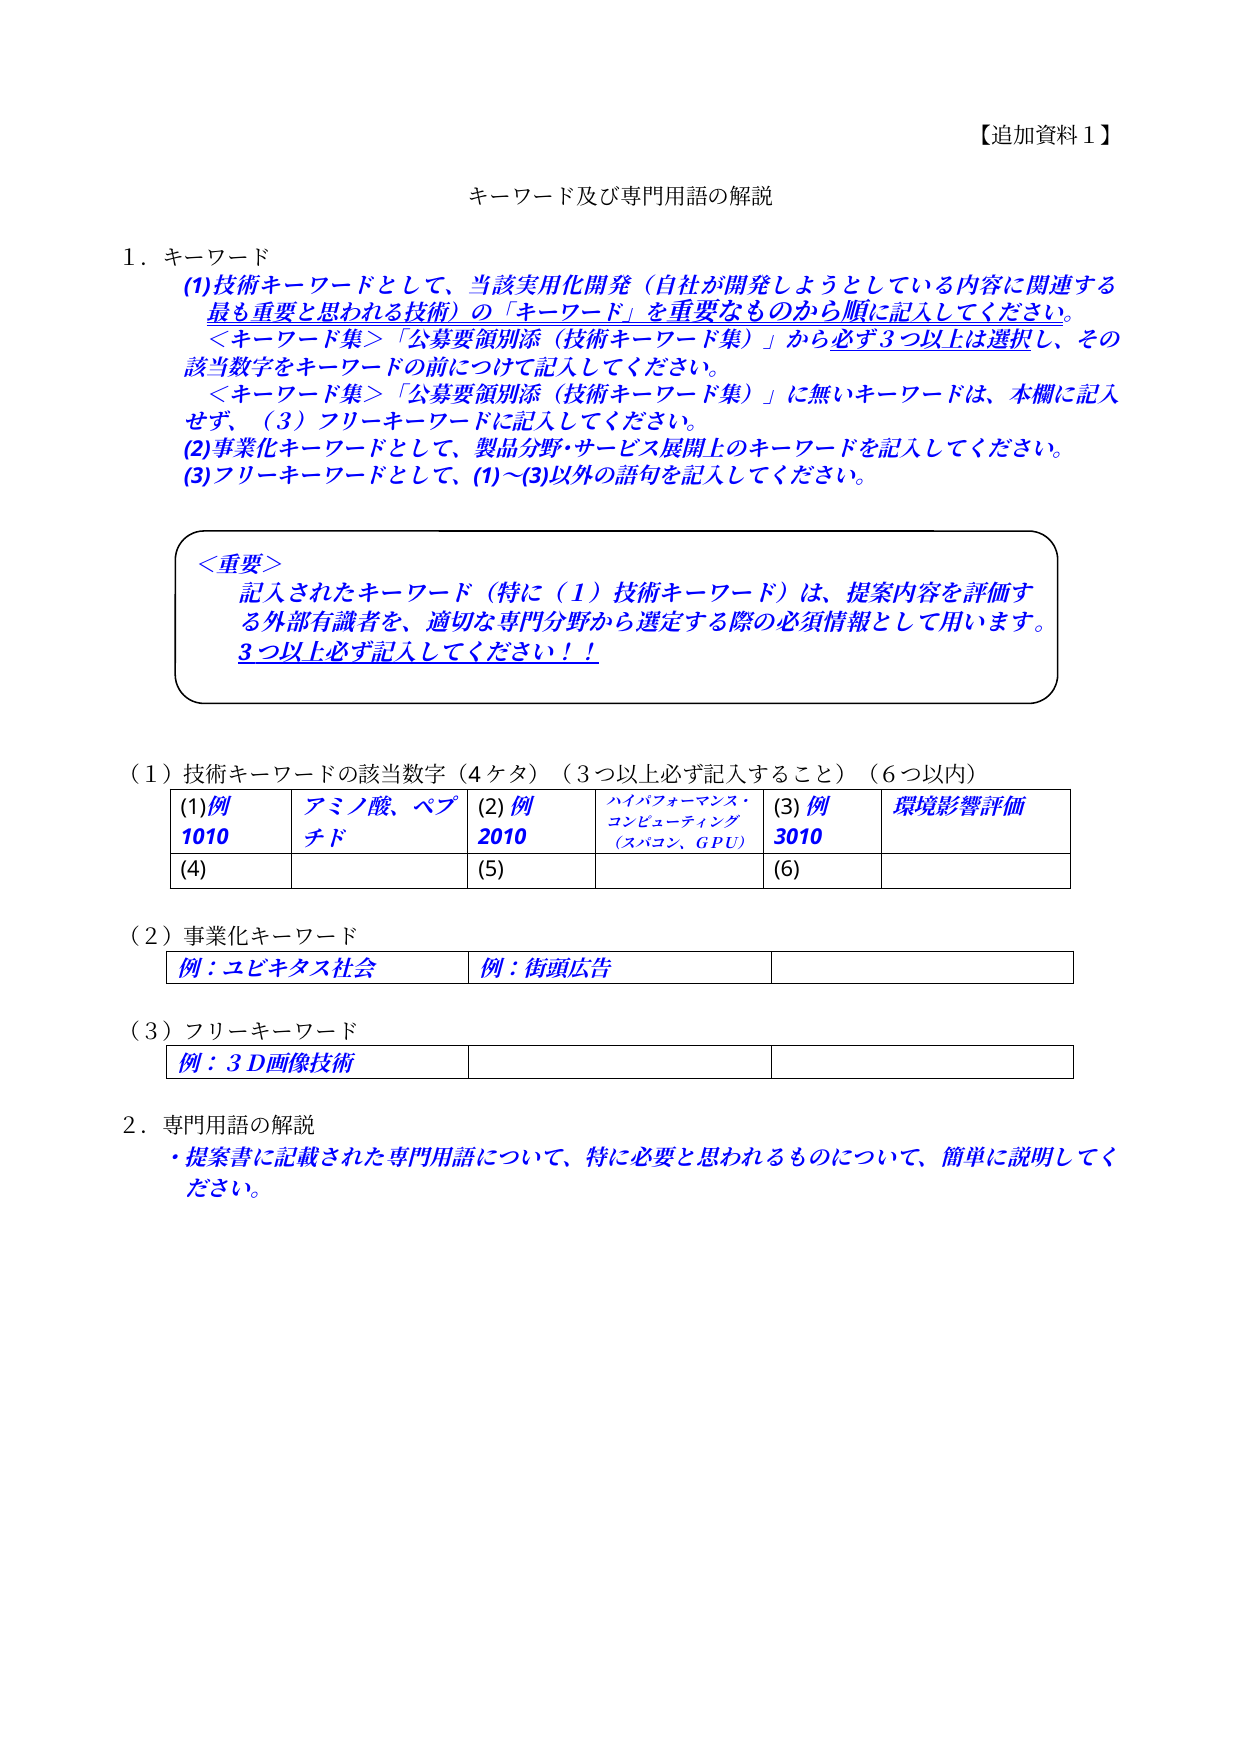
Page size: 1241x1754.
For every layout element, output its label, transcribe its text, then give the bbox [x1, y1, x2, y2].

text ２．専門用語の解説 [118, 1109, 1122, 1140]
table_header [772, 1046, 1073, 1078]
text （３）フリーキーワード [118, 1014, 1122, 1045]
text ・提案書に記載された専門用語について、特に必要と思われるものについて、簡単に説明してください。 [162, 1140, 1122, 1203]
table_header ハイパフォーマンス・コンピューティング（スパコン、ＧＰＵ） [596, 790, 763, 852]
text （１）技術キーワードの該当数字（4ケタ）（３つ以上必ず記入すること）（６つ以内） [118, 757, 1122, 788]
table_cell [292, 854, 467, 888]
table_header アミノ酸、ペプチド [292, 790, 467, 852]
text キーワード及び専門用語の解説 [118, 179, 1122, 211]
table_header [772, 952, 1073, 983]
text ＜キーワード集＞「公募要領別添（技術キーワード集）」に無いキーワードは、本欄に記入せず、（３）フリーキーワードに記入してください。 [183, 380, 1122, 434]
table_header 環境影響評価 [882, 790, 1070, 852]
table_cell (5) [468, 854, 595, 888]
table_header 例：街頭広告 [469, 952, 771, 983]
table_header 例：ユビキタス社会 [167, 952, 468, 983]
text (3)フリーキーワードとして、(1)～(3)以外の語句を記入してください。 [184, 462, 1122, 489]
text (2)事業化キーワードとして、製品分野･サービス展開上のキーワードを記入してください。 [184, 434, 1122, 462]
table_cell [596, 854, 763, 888]
table_cell (4) [171, 854, 291, 888]
table_header [469, 1046, 771, 1078]
table_header (1)例 1010 [171, 790, 291, 852]
text 【追加資料１】 [118, 118, 1122, 149]
text (1)技術キーワードとして、当該実用化開発（自社が開発しようとしている内容に関連する 最も重要と思われる技術）の「キーワード」を重要なものから順に記入してください。 [184, 272, 1122, 326]
table_cell (6) [764, 854, 881, 888]
text （２）事業化キーワード [118, 919, 1122, 951]
table_cell [882, 854, 1070, 888]
table_header (2) 例 2010 [468, 790, 595, 852]
table_header 例：３Ｄ画像技術 [167, 1046, 468, 1078]
text １．キーワード [118, 241, 1122, 272]
text ＜キーワード集＞「公募要領別添（技術キーワード集）」から必ず３つ以上は選択し、その該当数字をキーワードの前につけて記入してください。 [183, 326, 1122, 380]
table_header (3) 例 3010 [764, 790, 881, 852]
